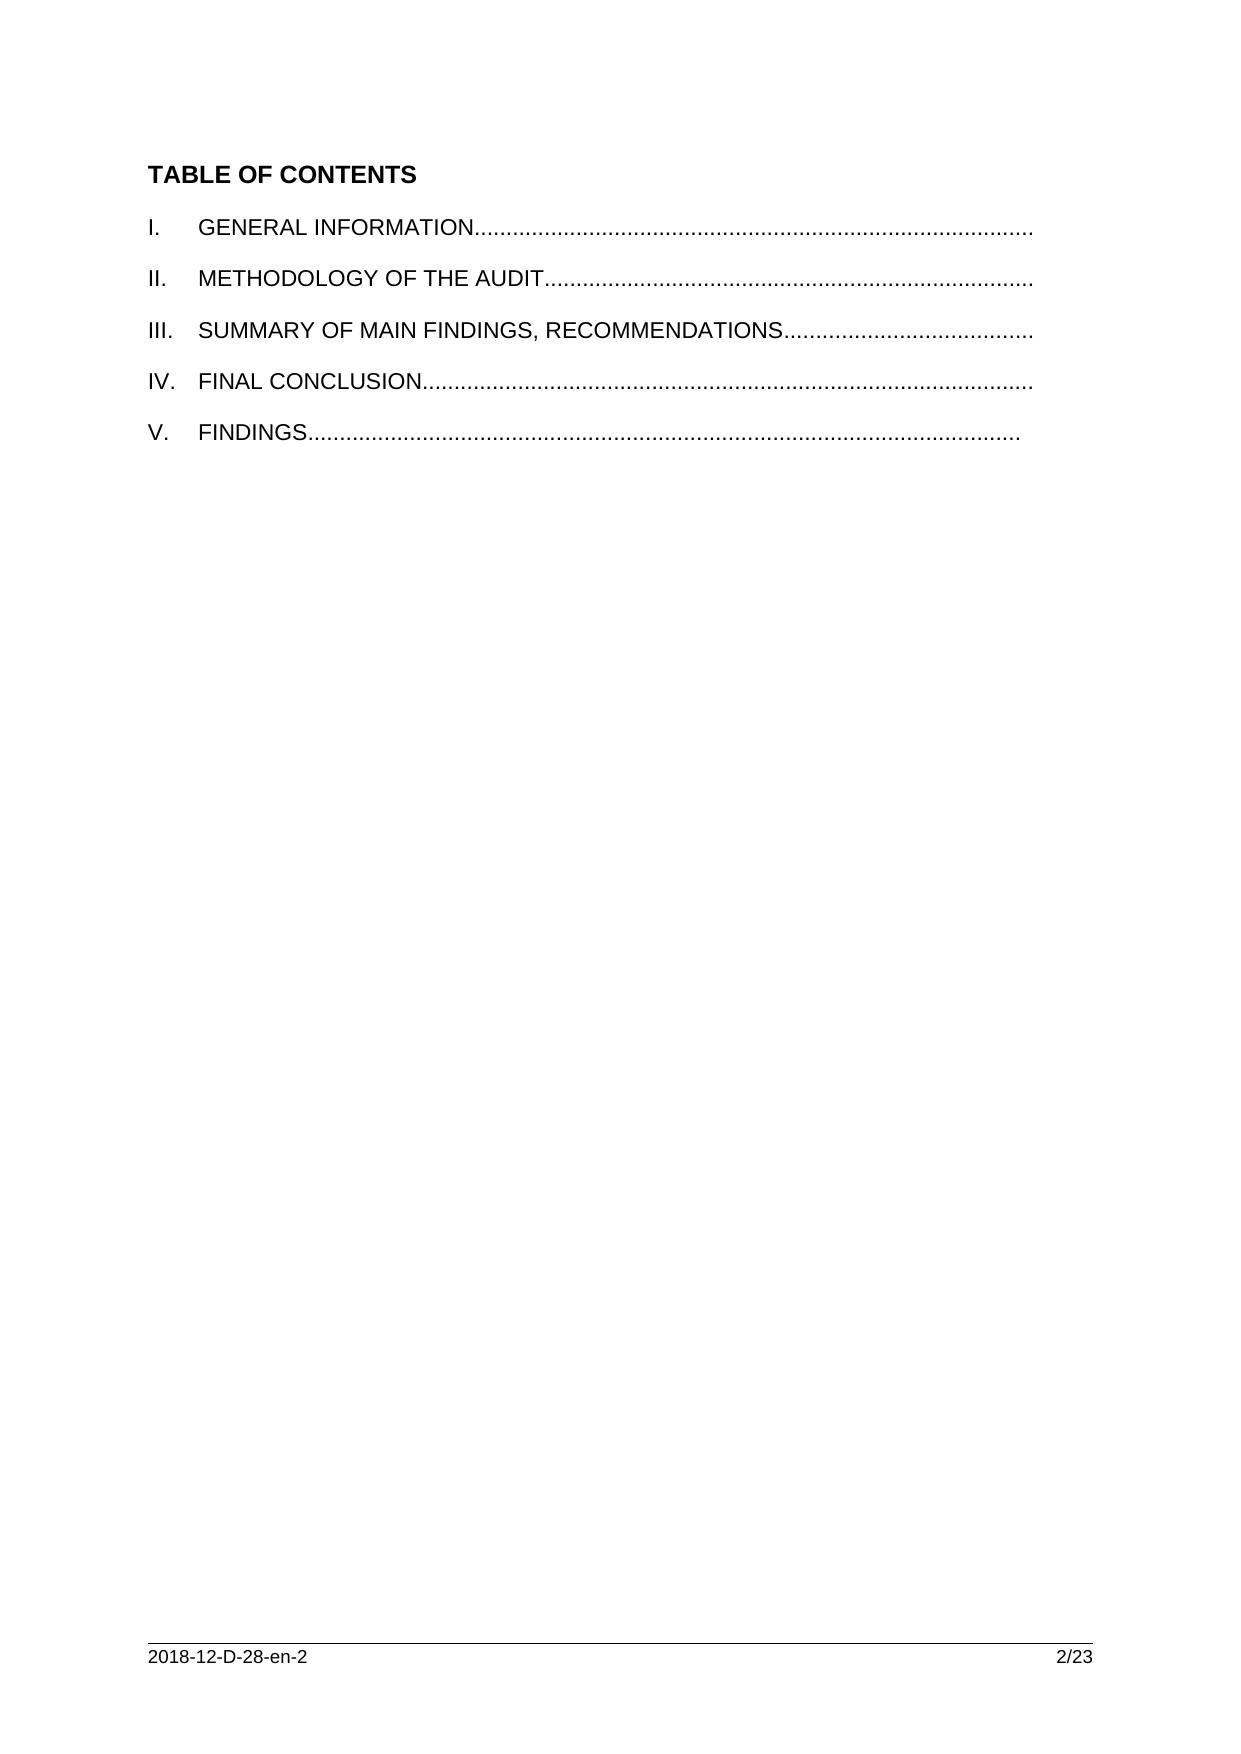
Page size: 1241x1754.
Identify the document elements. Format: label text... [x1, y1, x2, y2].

text I. General information 3 [148, 214, 1018, 240]
text IV. Final conclusion 9 [148, 368, 1018, 394]
text V. Findings 10 [148, 419, 1018, 446]
text III. Summary of main findings, recommendations 8 [148, 317, 1018, 343]
text II. Methodology of the audit 6 [148, 265, 1018, 292]
text TABLE OF CONTENTS [148, 160, 1093, 189]
